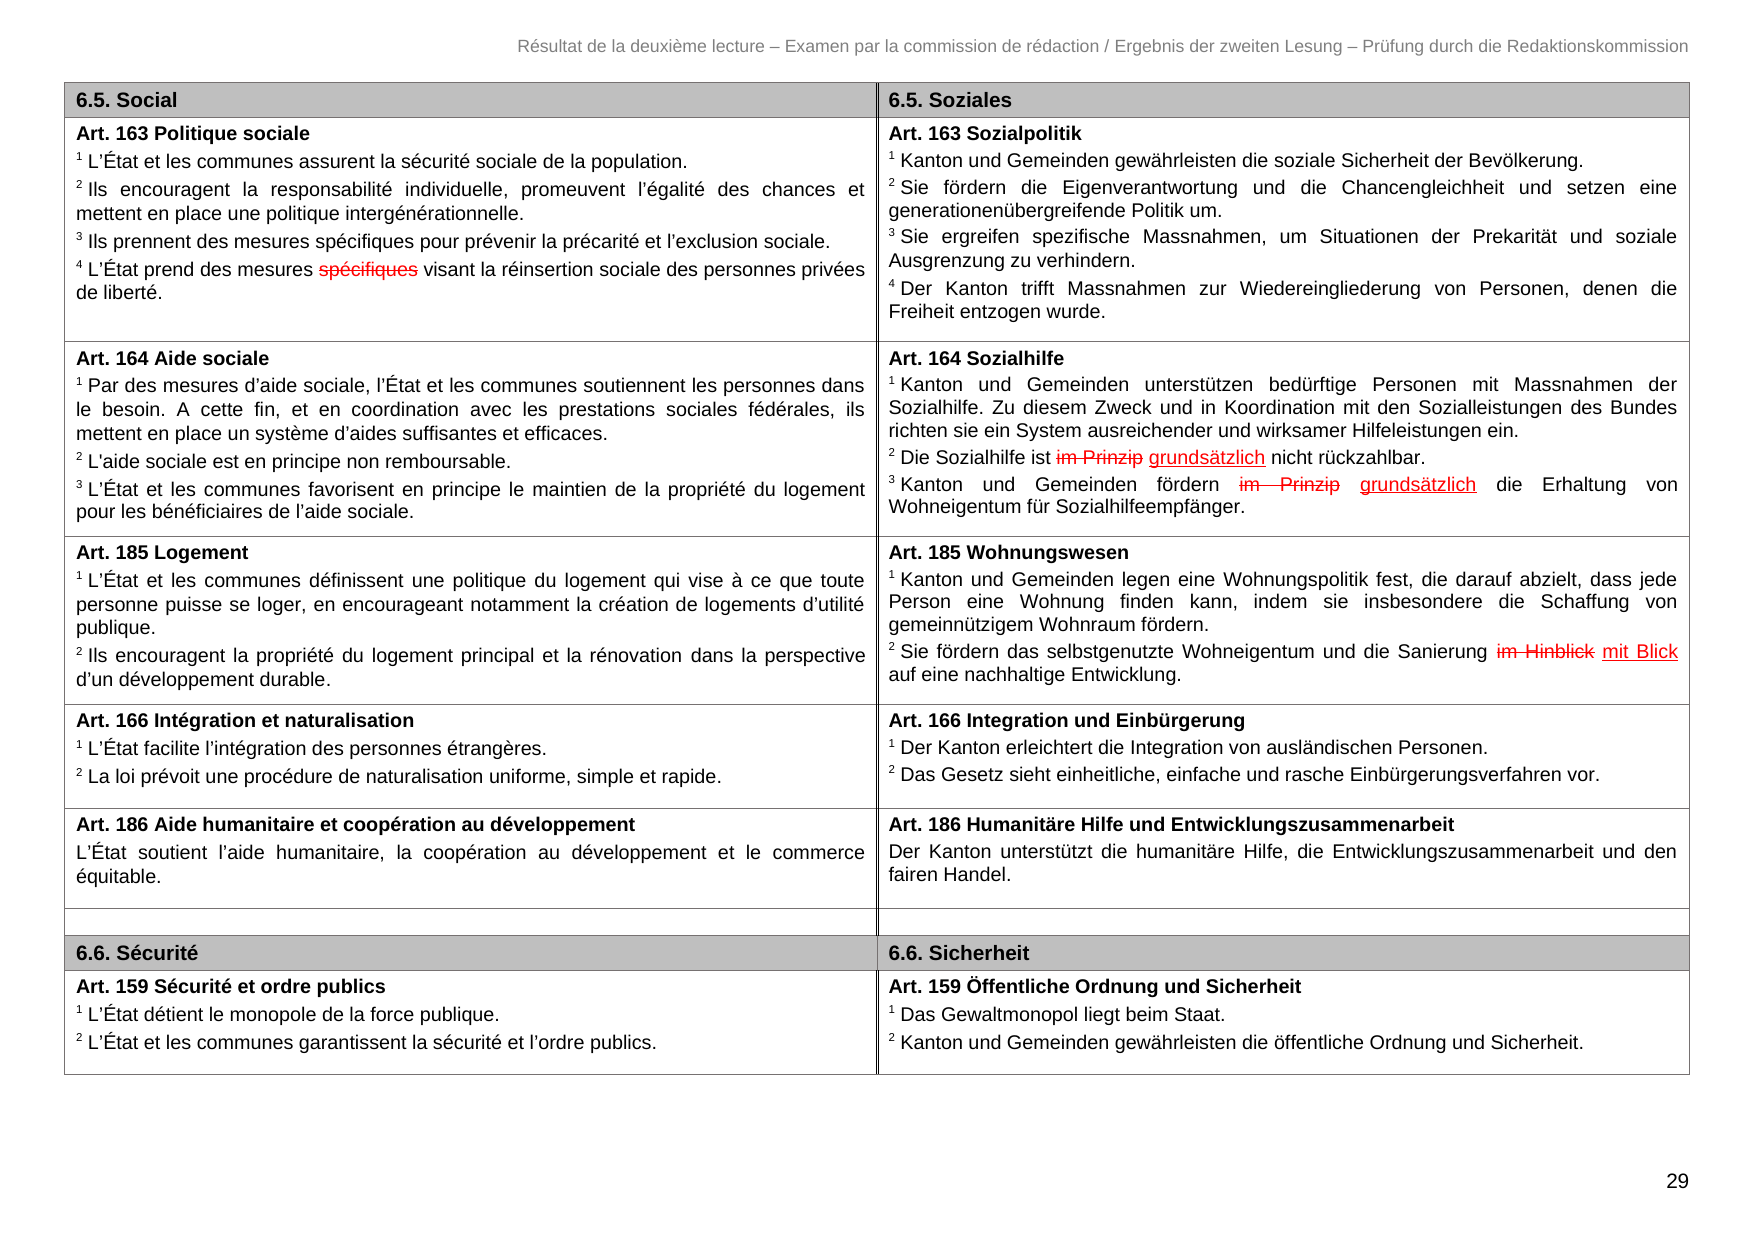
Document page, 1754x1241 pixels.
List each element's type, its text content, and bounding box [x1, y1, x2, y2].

table_cell Art. 164 Sozialhilfe 1 Kanton und Gemeinden unterstützen bedürftige Personen mit Massnahmen der Sozialhilfe. Zu diesem Zweck und in Koordination mit den Sozialleistungen des Bundes richten sie ein System ausreichender und wirksamer Hilfeleistungen ein. 2 Die Sozialhilfe ist im Prinzip grundsätzlich nicht rückzahlbar. 3 Kanton und Gemeinden fördern im Prinzip grundsätzlich die Erhaltung von Wohneigentum für Sozialhilfeempfänger. [879, 342, 1689, 536]
table_cell Art. 185 Logement 1 L’État et les communes définissent une politique du logement qui vise à ce que toute personne puisse se loger, en encourageant notamment la création de logements d’utilité publique. 2 Ils encouragent la propriété du logement principal et la rénovation dans la perspective d’un développement durable. [65, 537, 876, 704]
table_cell Art. 186 Aide humanitaire et coopération au développement L’État soutient l’aide humanitaire, la coopération au développement et le commerce équitable. [65, 809, 876, 907]
table_cell [65, 909, 876, 935]
table_cell Art. 163 Politique sociale 1 L’État et les communes assurent la sécurité sociale de la population. 2 Ils encouragent la responsabilité individuelle, promeuvent l’égalité des chances et mettent en place une politique intergénérationnelle. 3 Ils prennent des mesures spécifiques pour prévenir la précarité et l’exclusion sociale. 4 L’État prend des mesures spécifiques visant la réinsertion sociale des personnes privées de liberté. [65, 118, 876, 341]
table_cell Art. 166 Intégration et naturalisation 1 L’État facilite l’intégration des personnes étrangères. 2 La loi prévoit une procédure de naturalisation uniforme, simple et rapide. [65, 705, 876, 808]
table_cell Art. 163 Sozialpolitik 1 Kanton und Gemeinden gewährleisten die soziale Sicherheit der Bevölkerung. 2 Sie fördern die Eigenverantwortung und die Chancengleichheit und setzen eine generationenübergreifende Politik um. 3 Sie ergreifen spezifische Massnahmen, um Situationen der Prekarität und soziale Ausgrenzung zu verhindern. 4 Der Kanton trifft Massnahmen zur Wiedereingliederung von Personen, denen die Freiheit entzogen wurde. [879, 118, 1689, 341]
table_cell 6.6. Sécurité [65, 936, 877, 970]
table_cell Art. 159 Sécurité et ordre publics 1 L’État détient le monopole de la force publique. 2 L’État et les communes garantissent la sécurité et l’ordre publics. [65, 971, 876, 1074]
table_cell Art. 164 Aide sociale 1 Par des mesures d’aide sociale, l’État et les communes soutiennent les personnes dans le besoin. A cette fin, et en coordination avec les prestations sociales fédérales, ils mettent en place un système d’aides suffisantes et efficaces. 2 L'aide sociale est en principe non remboursable. 3 L’État et les communes favorisent en principe le maintien de la propriété du logement pour les bénéficiaires de l’aide sociale. [65, 342, 876, 536]
table_cell Art. 159 Öffentliche Ordnung und Sicherheit 1 Das Gewaltmonopol liegt beim Staat. 2 Kanton und Gemeinden gewährleisten die öffentliche Ordnung und Sicherheit. [879, 971, 1689, 1074]
table_header 6.5. Soziales [879, 83, 1689, 117]
table_cell [879, 909, 1689, 935]
table_cell Art. 166 Integration und Einbürgerung 1 Der Kanton erleichtert die Integration von ausländischen Personen. 2 Das Gesetz sieht einheitliche, einfache und rasche Einbürgerungsverfahren vor. [879, 705, 1689, 808]
table_cell 6.6. Sicherheit [878, 936, 1689, 970]
table_cell Art. 186 Humanitäre Hilfe und Entwicklungszusammenarbeit Der Kanton unterstützt die humanitäre Hilfe, die Entwicklungszusammenarbeit und den fairen Handel. [879, 809, 1689, 907]
table_header 6.5. Social [65, 83, 876, 117]
table_cell Art. 185 Wohnungswesen 1 Kanton und Gemeinden legen eine Wohnungspolitik fest, die darauf abzielt, dass jede Person eine Wohnung finden kann, indem sie insbesondere die Schaffung von gemeinnützigem Wohnraum fördern. 2 Sie fördern das selbstgenutzte Wohneigentum und die Sanierung im Hinblick mit Blick auf eine nachhaltige Entwicklung. [879, 537, 1689, 704]
